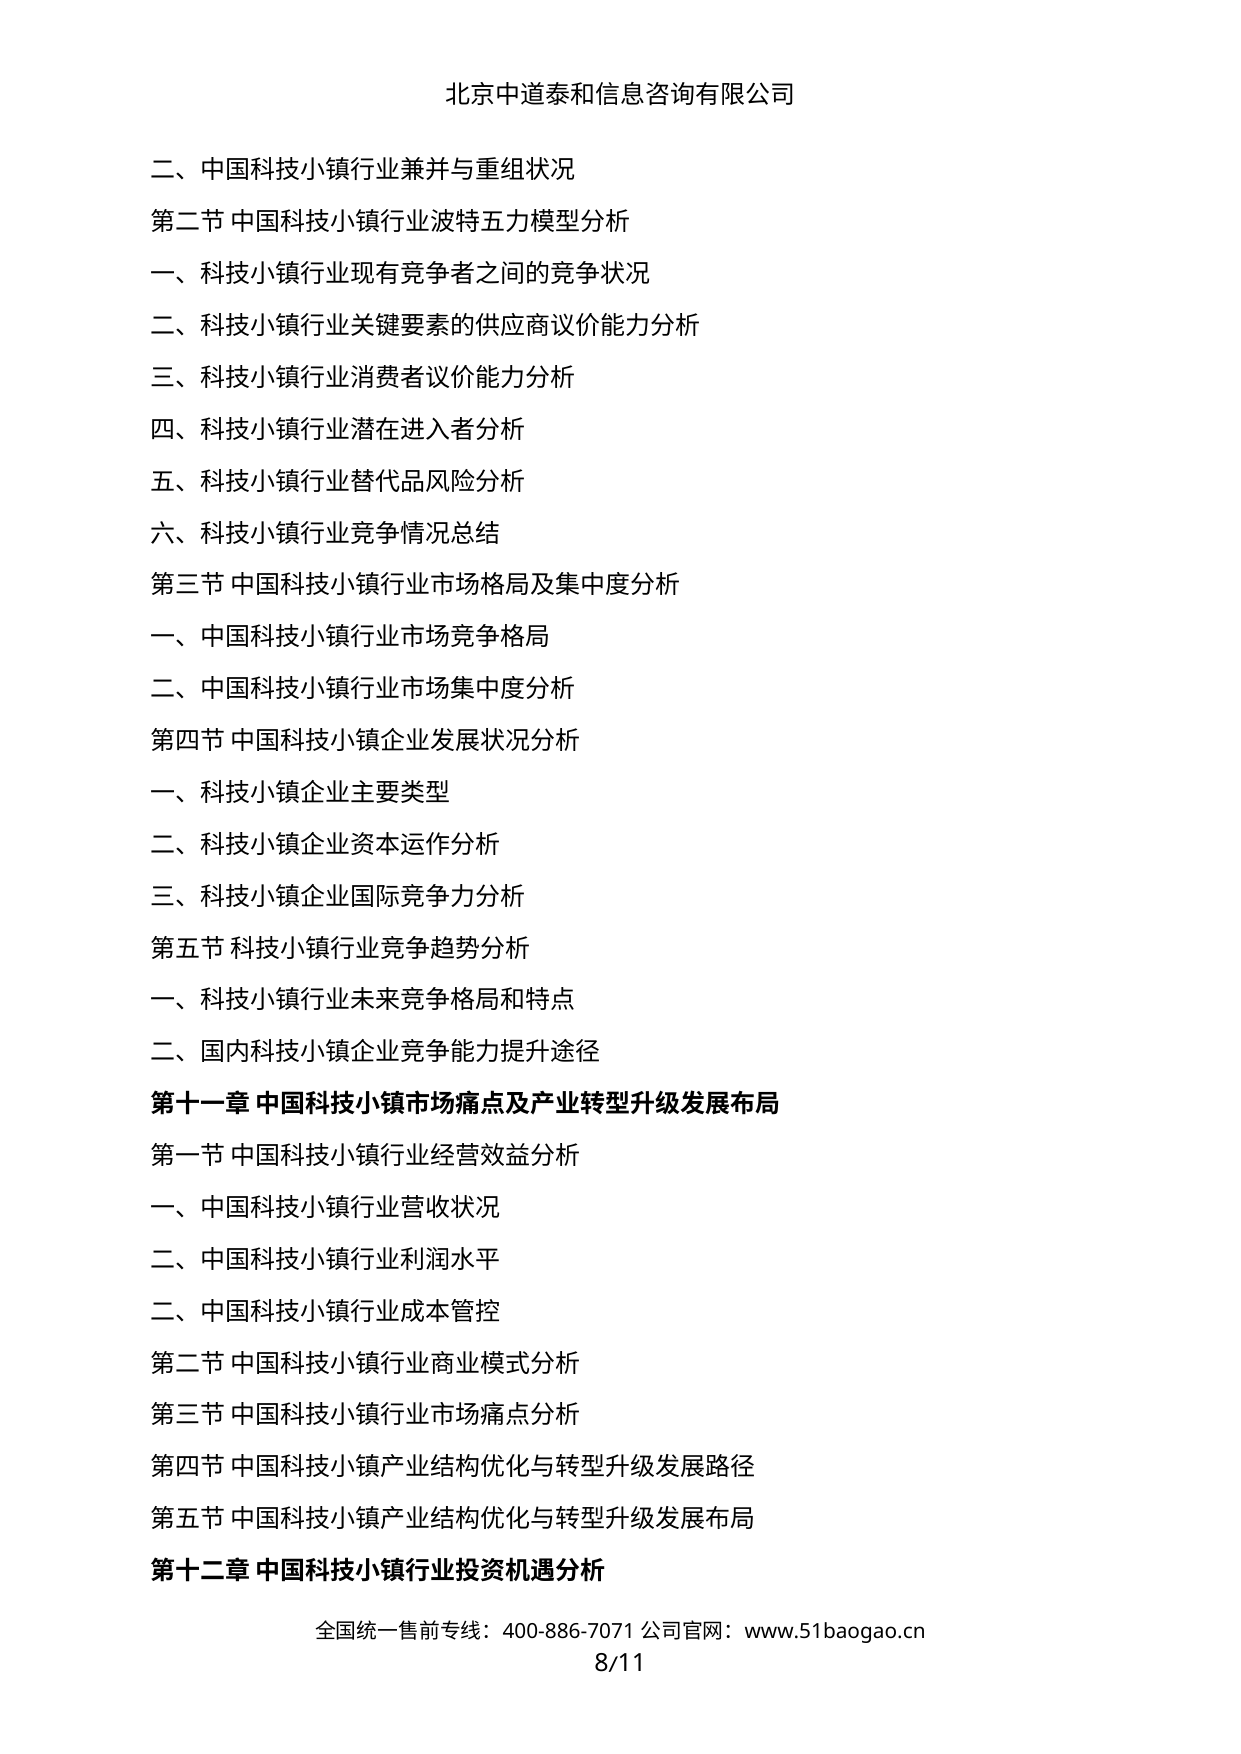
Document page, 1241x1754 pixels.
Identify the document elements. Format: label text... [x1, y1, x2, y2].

text 三、科技小镇行业消费者议价能力分析 [150, 357, 1090, 394]
text 第二节 中国科技小镇行业波特五力模型分析 [150, 202, 1090, 238]
text 二、国内科技小镇企业竞争能力提升途径 [150, 1032, 1090, 1068]
text 三、科技小镇企业国际竞争力分析 [150, 876, 1090, 912]
text 一、中国科技小镇行业营收状况 [150, 1187, 1090, 1224]
text 二、中国科技小镇行业市场集中度分析 [150, 669, 1090, 705]
text 二、中国科技小镇行业利润水平 [150, 1239, 1090, 1276]
text 五、科技小镇行业替代品风险分析 [150, 461, 1090, 497]
text 一、科技小镇行业现有竞争者之间的竞争状况 [150, 254, 1090, 290]
text 第四节 中国科技小镇企业发展状况分析 [150, 721, 1090, 757]
text 第四节 中国科技小镇产业结构优化与转型升级发展路径 [150, 1447, 1090, 1483]
text 第三节 中国科技小镇行业市场痛点分析 [150, 1395, 1090, 1431]
text 二、中国科技小镇行业兼并与重组状况 [150, 150, 1090, 186]
text 第十二章 中国科技小镇行业投资机遇分析 [150, 1551, 1090, 1587]
text 六、科技小镇行业竞争情况总结 [150, 513, 1090, 549]
text 第五节 中国科技小镇产业结构优化与转型升级发展布局 [150, 1499, 1090, 1535]
text 二、科技小镇行业关键要素的供应商议价能力分析 [150, 306, 1090, 342]
text 第五节 科技小镇行业竞争趋势分析 [150, 928, 1090, 964]
text 二、中国科技小镇行业成本管控 [150, 1291, 1090, 1327]
text 一、中国科技小镇行业市场竞争格局 [150, 617, 1090, 653]
text 第三节 中国科技小镇行业市场格局及集中度分析 [150, 565, 1090, 601]
text 四、科技小镇行业潜在进入者分析 [150, 409, 1090, 446]
text 二、科技小镇企业资本运作分析 [150, 824, 1090, 861]
text 一、科技小镇行业未来竞争格局和特点 [150, 980, 1090, 1016]
text 一、科技小镇企业主要类型 [150, 772, 1090, 809]
text 第十一章 中国科技小镇市场痛点及产业转型升级发展布局 [150, 1084, 1090, 1120]
text 第二节 中国科技小镇行业商业模式分析 [150, 1343, 1090, 1379]
text 第一节 中国科技小镇行业经营效益分析 [150, 1136, 1090, 1172]
